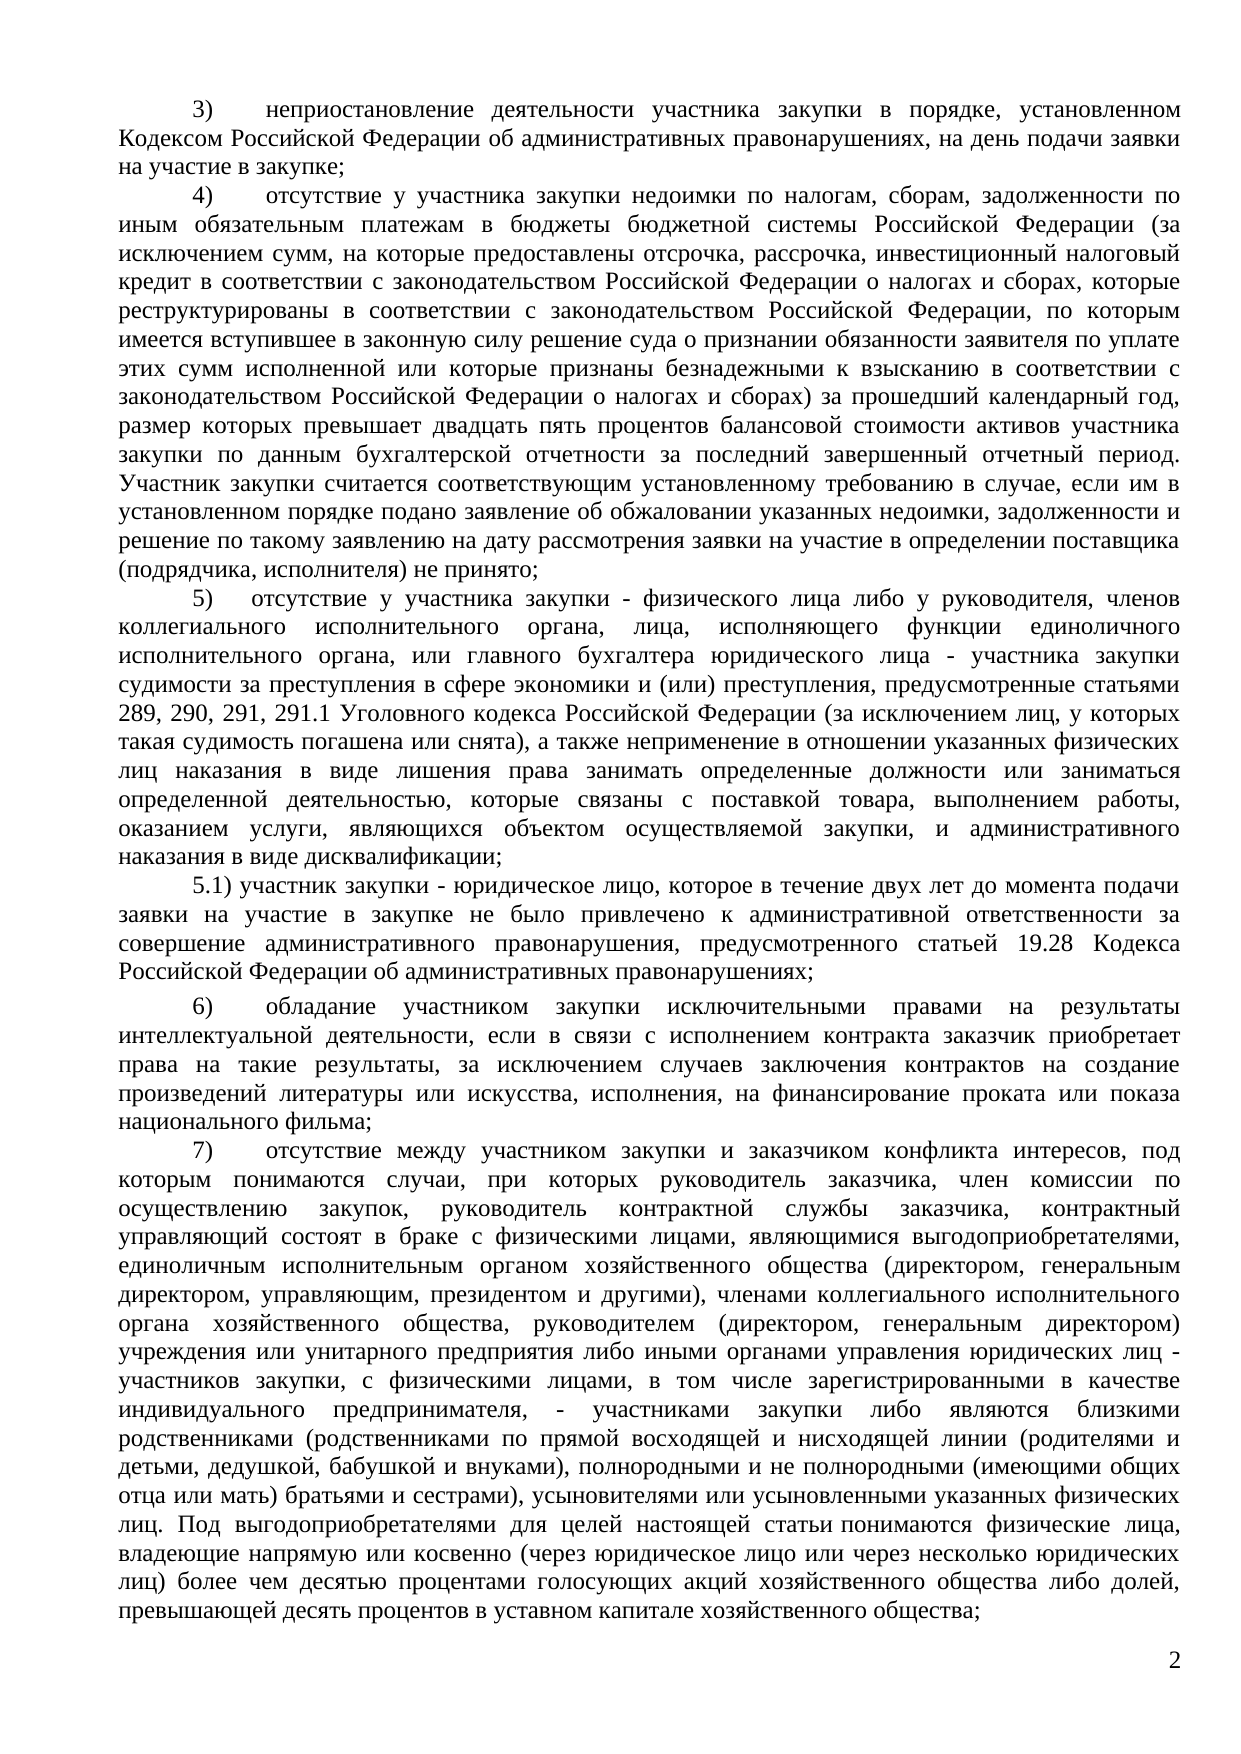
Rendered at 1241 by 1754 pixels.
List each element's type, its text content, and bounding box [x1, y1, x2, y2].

list неприостановление деятельности участника закупки в порядке, установленном Кодексом Российской Федерации об административных правонарушениях, на день подачи заявки на участие в закупке; [118, 94, 1181, 180]
list обладание участником закупки исключительными правами на результаты интеллектуальной деятельности, если в связи с исполнением контракта заказчик приобретает права на такие результаты, за исключением случаев заключения контрактов на создание произведений литературы или искусства, исполнения, на финансирование проката или показа национального фильма; [118, 991, 1181, 1135]
text 5.1) участник закупки - юридическое лицо, которое в течение двух лет до момента подачи заявки на участие в закупке не было привлечено к административной ответственности за совершение административного правонарушения, предусмотренного статьей 19.28 Кодекса Российской Федерации об административных правонарушениях; [118, 870, 1181, 985]
list отсутствие у участника закупки - физического лица либо у руководителя, членов коллегиального исполнительного органа, лица, исполняющего функции единоличного исполнительного органа, или главного бухгалтера юридического лица - участника закупки судимости за преступления в сфере экономики и (или) преступления, предусмотренные статьями 289, 290, 291, 291.1 Уголовного кодекса Российской Федерации (за исключением лиц, у которых такая судимость погашена или снята), а также неприменение в отношении указанных физических лиц наказания в виде лишения права занимать определенные должности или заниматься определенной деятельностью, которые связаны с поставкой товара, выполнением работы, оказанием услуги, являющихся объектом осуществляемой закупки, и административного наказания в виде дисквалификации; [118, 583, 1181, 870]
list отсутствие между участником закупки и заказчиком конфликта интересов, под которым понимаются случаи, при которых руководитель заказчика, член комиссии по осуществлению закупок, руководитель контрактной службы заказчика, контрактный управляющий состоят в браке с физическими лицами, являющимися выгодоприобретателями, единоличным исполнительным органом хозяйственного общества (директором, генеральным директором, управляющим, президентом и другими), членами коллегиального исполнительного органа хозяйственного общества, руководителем (директором, генеральным директором) учреждения или унитарного предприятия либо иными органами управления юридических лиц - участников закупки, с физическими лицами, в том числе зарегистрированными в качестве индивидуального предпринимателя, - участниками закупки либо являются близкими родственниками (родственниками по прямой восходящей и нисходящей линии (родителями и детьми, дедушкой, бабушкой и внуками), полнородными и не полнородными (имеющими общих отца или мать) братьями и сестрами), усыновителями или усыновленными указанных физических лиц. Под выгодоприобретателями для целей настоящей статьи понимаются физические лица, владеющие напрямую или косвенно (через юридическое лицо или через несколько юридических лиц) более чем десятью процентами голосующих акций хозяйственного общества либо долей, превышающей десять процентов в уставном капитале хозяйственного общества; [118, 1135, 1181, 1624]
list отсутствие у участника закупки недоимки по налогам, сборам, задолженности по иным обязательным платежам в бюджеты бюджетной системы Российской Федерации (за исключением сумм, на которые предоставлены отсрочка, рассрочка, инвестиционный налоговый кредит в соответствии с законодательством Российской Федерации о налогах и сборах, которые реструктурированы в соответствии с законодательством Российской Федерации, по которым имеется вступившее в законную силу решение суда о признании обязанности заявителя по уплате этих сумм исполненной или которые признаны безнадежными к взысканию в соответствии с законодательством Российской Федерации о налогах и сборах) за прошедший календарный год, размер которых превышает двадцать пять процентов балансовой стоимости активов участника закупки по данным бухгалтерской отчетности за последний завершенный отчетный период. Участник закупки считается соответствующим установленному требованию в случае, если им в установленном порядке подано заявление об обжаловании указанных недоимки, задолженности и решение по такому заявлению на дату рассмотрения заявки на участие в определении поставщика (подрядчика, исполнителя) не принято; [118, 180, 1181, 583]
